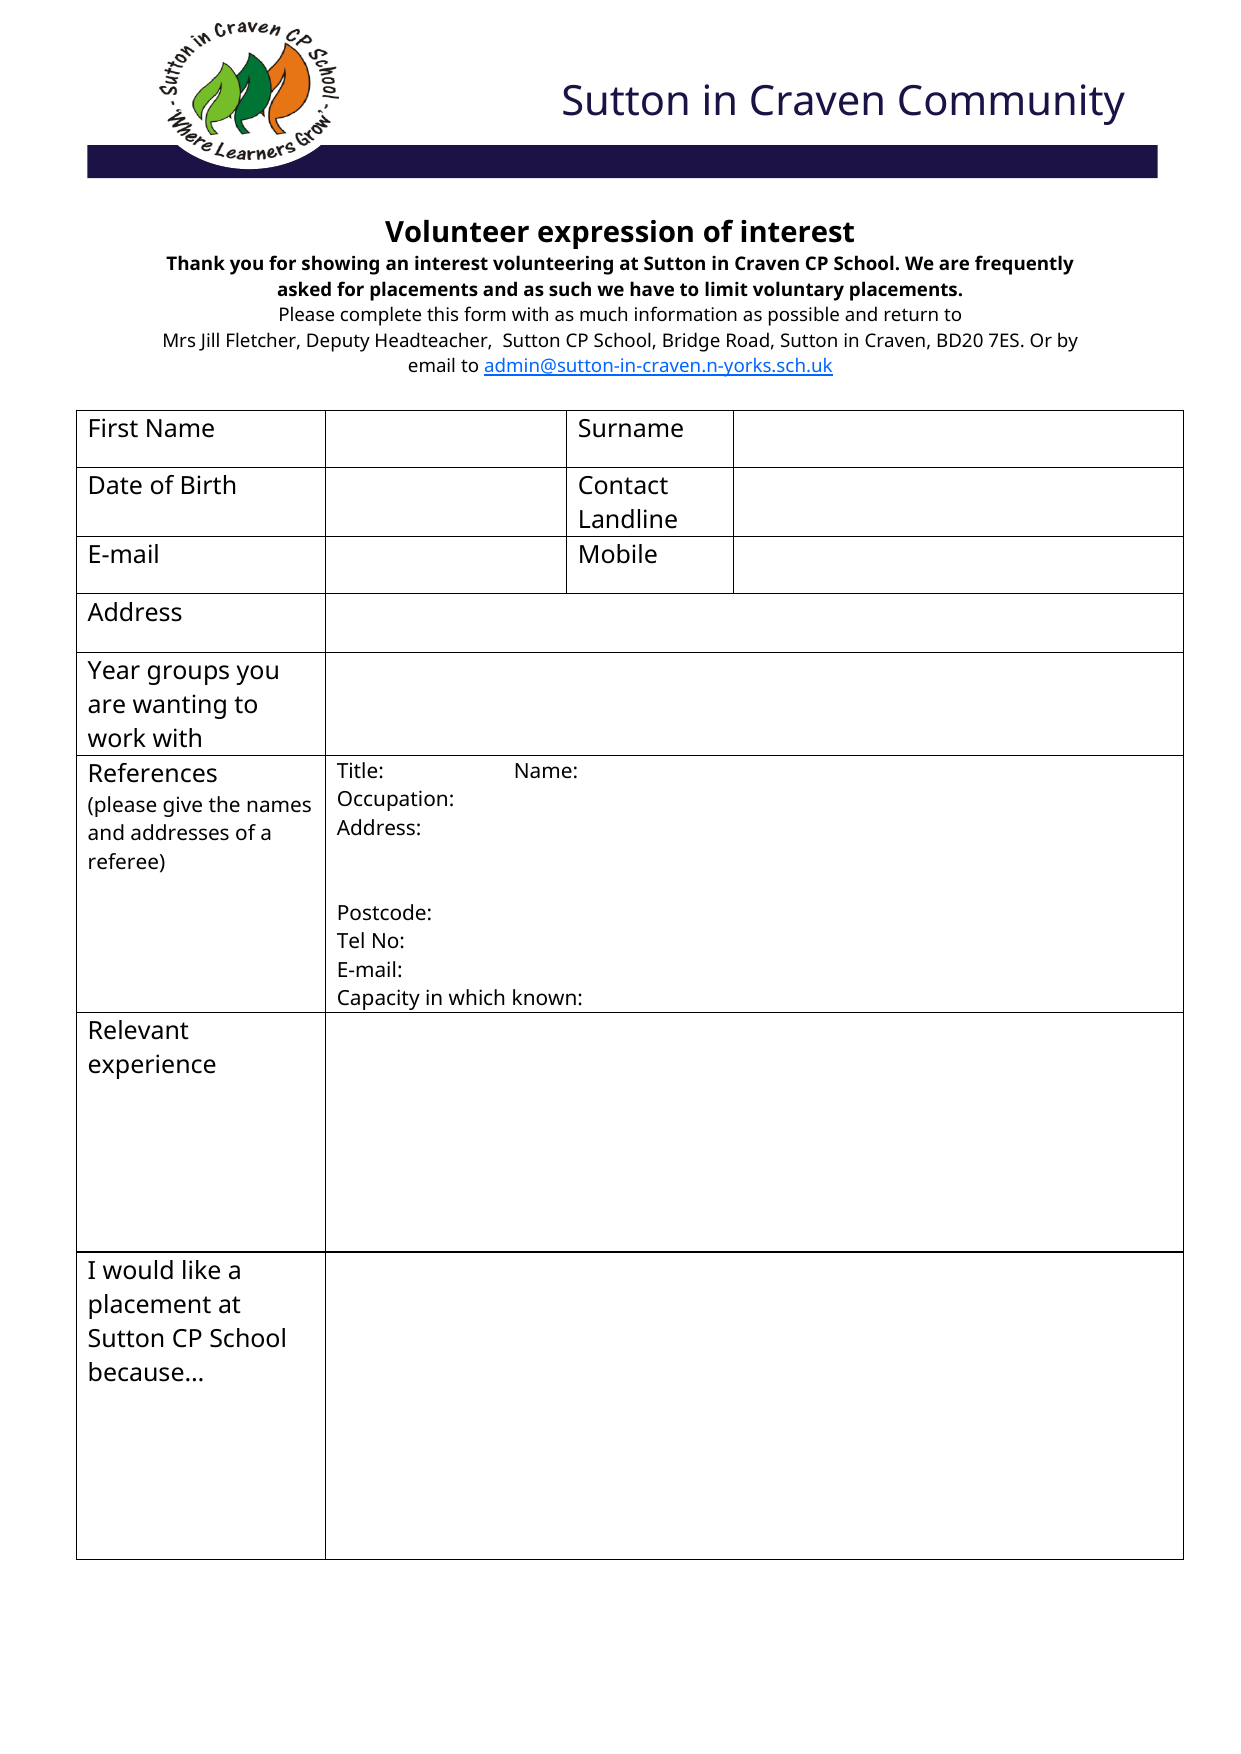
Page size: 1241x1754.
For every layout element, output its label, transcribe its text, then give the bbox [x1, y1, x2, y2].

table_header First Name [77, 411, 325, 467]
table_cell [326, 594, 1183, 652]
table_cell Relevant experience [77, 1013, 325, 1251]
text Volunteer expression of interest [150, 211, 1090, 251]
text Please complete this form with as much information as possible and return to [150, 302, 1090, 327]
table_cell References (please give the names and addresses of a referee) [77, 756, 325, 1012]
table_cell [734, 537, 1183, 593]
text Mrs Jill Fletcher, Deputy Headteacher, Sutton CP School, Bridge Road, Sutton in Craven, BD20 7ES. Or by email to admin@sutton-in-craven.n-yorks.sch.uk [150, 327, 1090, 378]
table_cell Year groups you are wanting to work with [77, 653, 325, 755]
text Thank you for showing an interest volunteering at Sutton in Craven CP School. We are frequently asked for placements and as such we have to limit voluntary placements. [150, 251, 1090, 302]
table_cell Date of Birth [77, 468, 325, 536]
table_header [734, 411, 1183, 467]
table_cell [326, 537, 566, 593]
table_cell [326, 468, 566, 536]
table_header Surname [567, 411, 733, 467]
table_cell [326, 653, 1183, 755]
table_cell E-mail [77, 537, 325, 593]
table_cell [326, 1013, 1183, 1251]
table_header [326, 411, 566, 467]
table_cell Address [77, 594, 325, 652]
table_cell [326, 1253, 1183, 1559]
table_cell Contact Landline [567, 468, 733, 536]
picture [159, 22, 339, 160]
table_cell Title: Name: Occupation: Address: Postcode: Tel No: E-mail: Capacity in which known: [326, 756, 1183, 1012]
table_cell I would like a placement at Sutton CP School because… [77, 1253, 325, 1559]
table_cell [734, 468, 1183, 536]
table_cell [567, 537, 733, 593]
